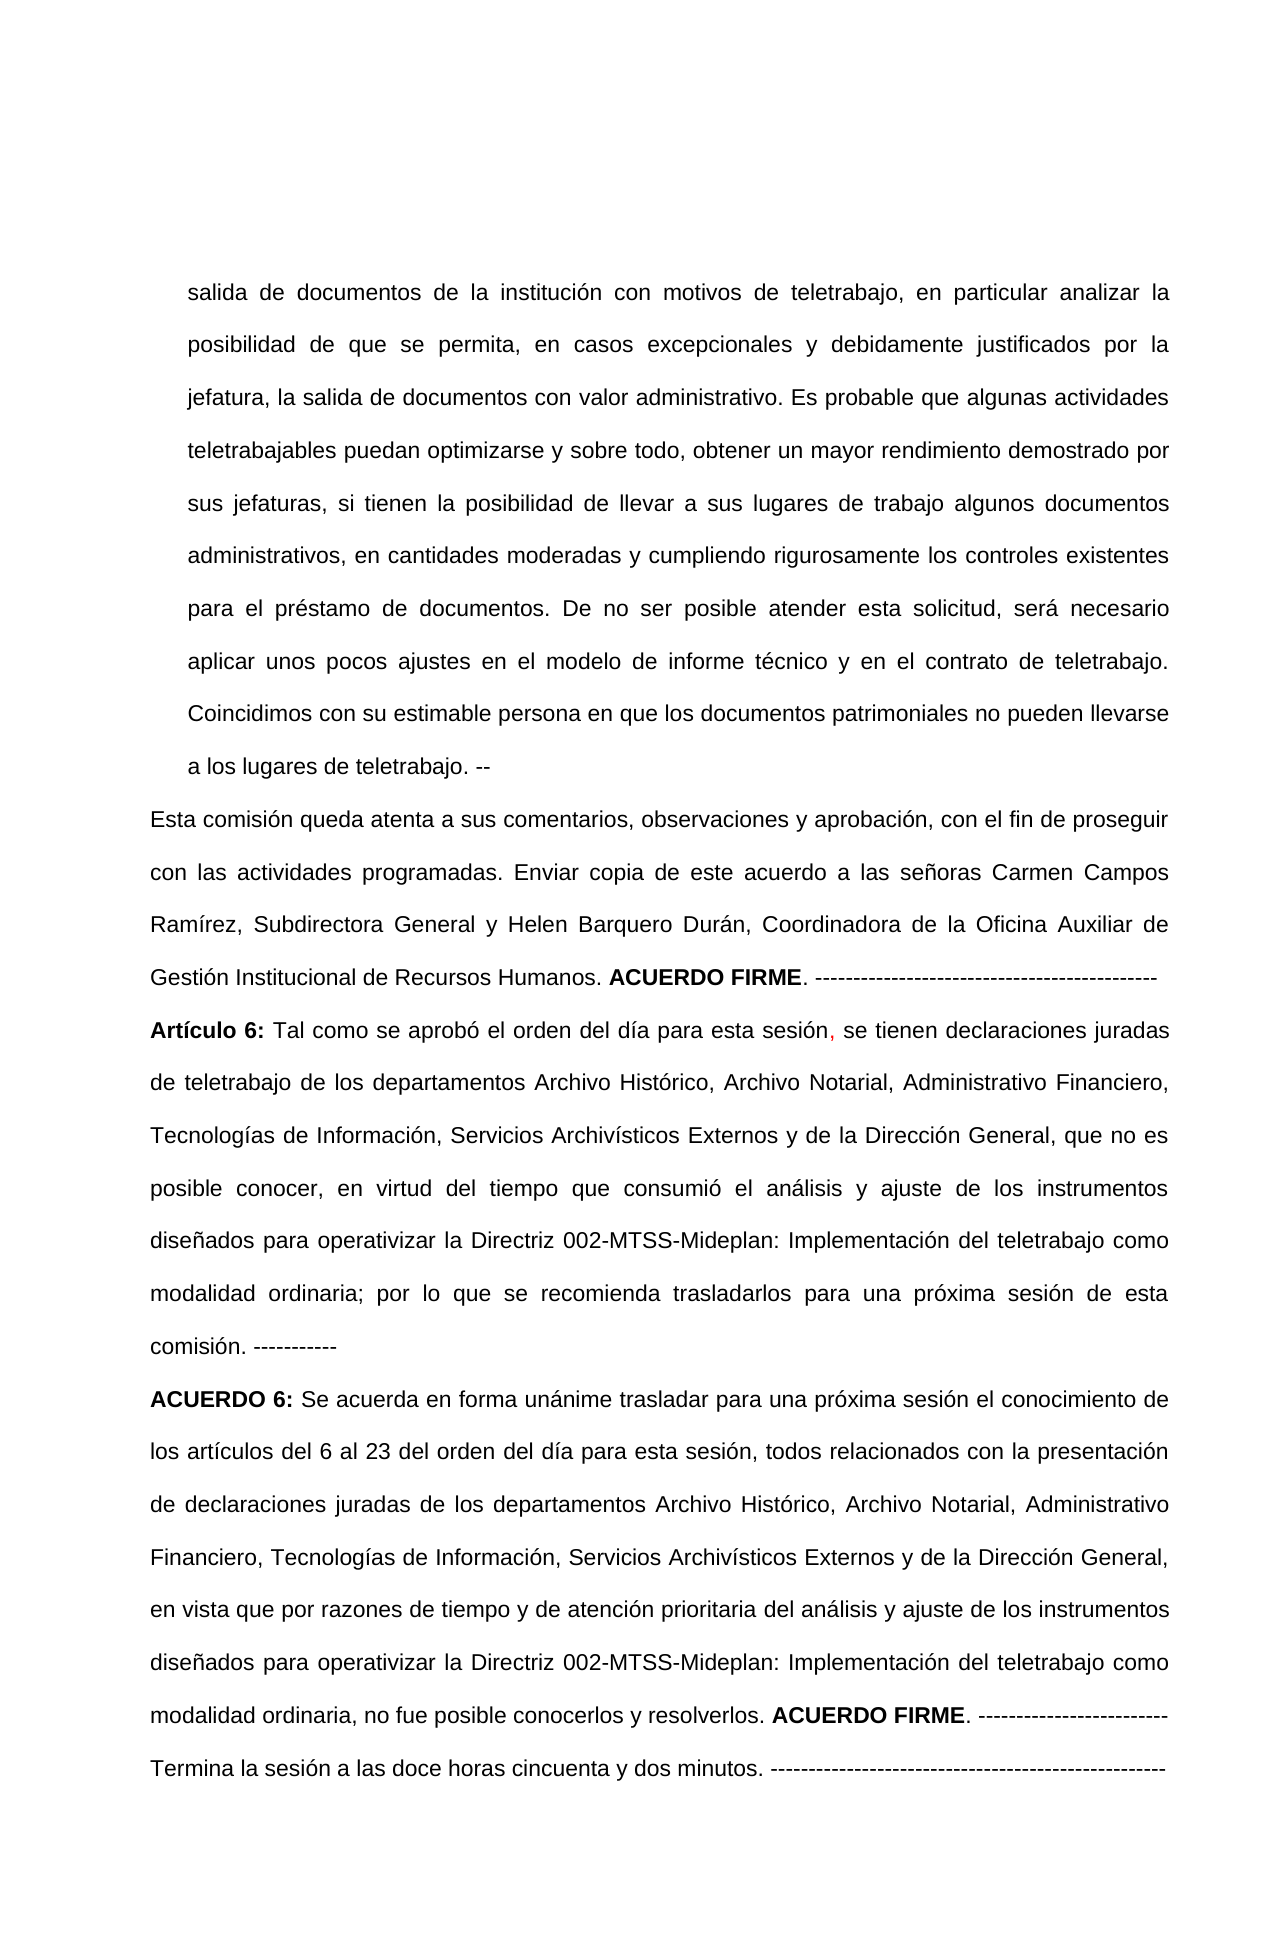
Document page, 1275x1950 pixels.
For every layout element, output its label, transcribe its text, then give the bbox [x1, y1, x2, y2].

text Esta comisión queda atenta a sus comentarios, observaciones y aprobación, con el fin de proseguir con las actividades programadas. Enviar copia de este acuerdo a las señoras Carmen Campos Ramírez, Subdirectora General y Helen Barquero Durán, Coordinadora de la Oficina Auxiliar de Gestión Institucional de Recursos Humanos. ACUERDO FIRME. --------------------------------------------- [150, 806, 1170, 990]
text Termina la sesión a las doce horas cincuenta y dos minutos. ---------------------------------------------------- [150, 1754, 1170, 1781]
text Artículo 6: Tal como se aprobó el orden del día para esta sesión, se tienen declaraciones juradas de teletrabajo de los departamentos Archivo Histórico, Archivo Notarial, Administrativo Financiero, Tecnologías de Información, Servicios Archivísticos Externos y de la Dirección General, que no es posible conocer, en virtud del tiempo que consumió el análisis y ajuste de los instrumentos diseñados para operativizar la Directriz 002-MTSS-Mideplan: Implementación del teletrabajo como modalidad ordinaria; por lo que se recomienda trasladarlos para una próxima sesión de esta comisión. ----------- [150, 1017, 1170, 1359]
text ACUERDO 6: Se acuerda en forma unánime trasladar para una próxima sesión el conocimiento de los artículos del 6 al 23 del orden del día para esta sesión, todos relacionados con la presentación de declaraciones juradas de los departamentos Archivo Histórico, Archivo Notarial, Administrativo Financiero, Tecnologías de Información, Servicios Archivísticos Externos y de la Dirección General, en vista que por razones de tiempo y de atención prioritaria del análisis y ajuste de los instrumentos diseñados para operativizar la Directriz 002-MTSS-Mideplan: Implementación del teletrabajo como modalidad ordinaria, no fue posible conocerlos y resolverlos. ACUERDO FIRME. ------------------------- [150, 1386, 1170, 1728]
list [150, 279, 1170, 779]
